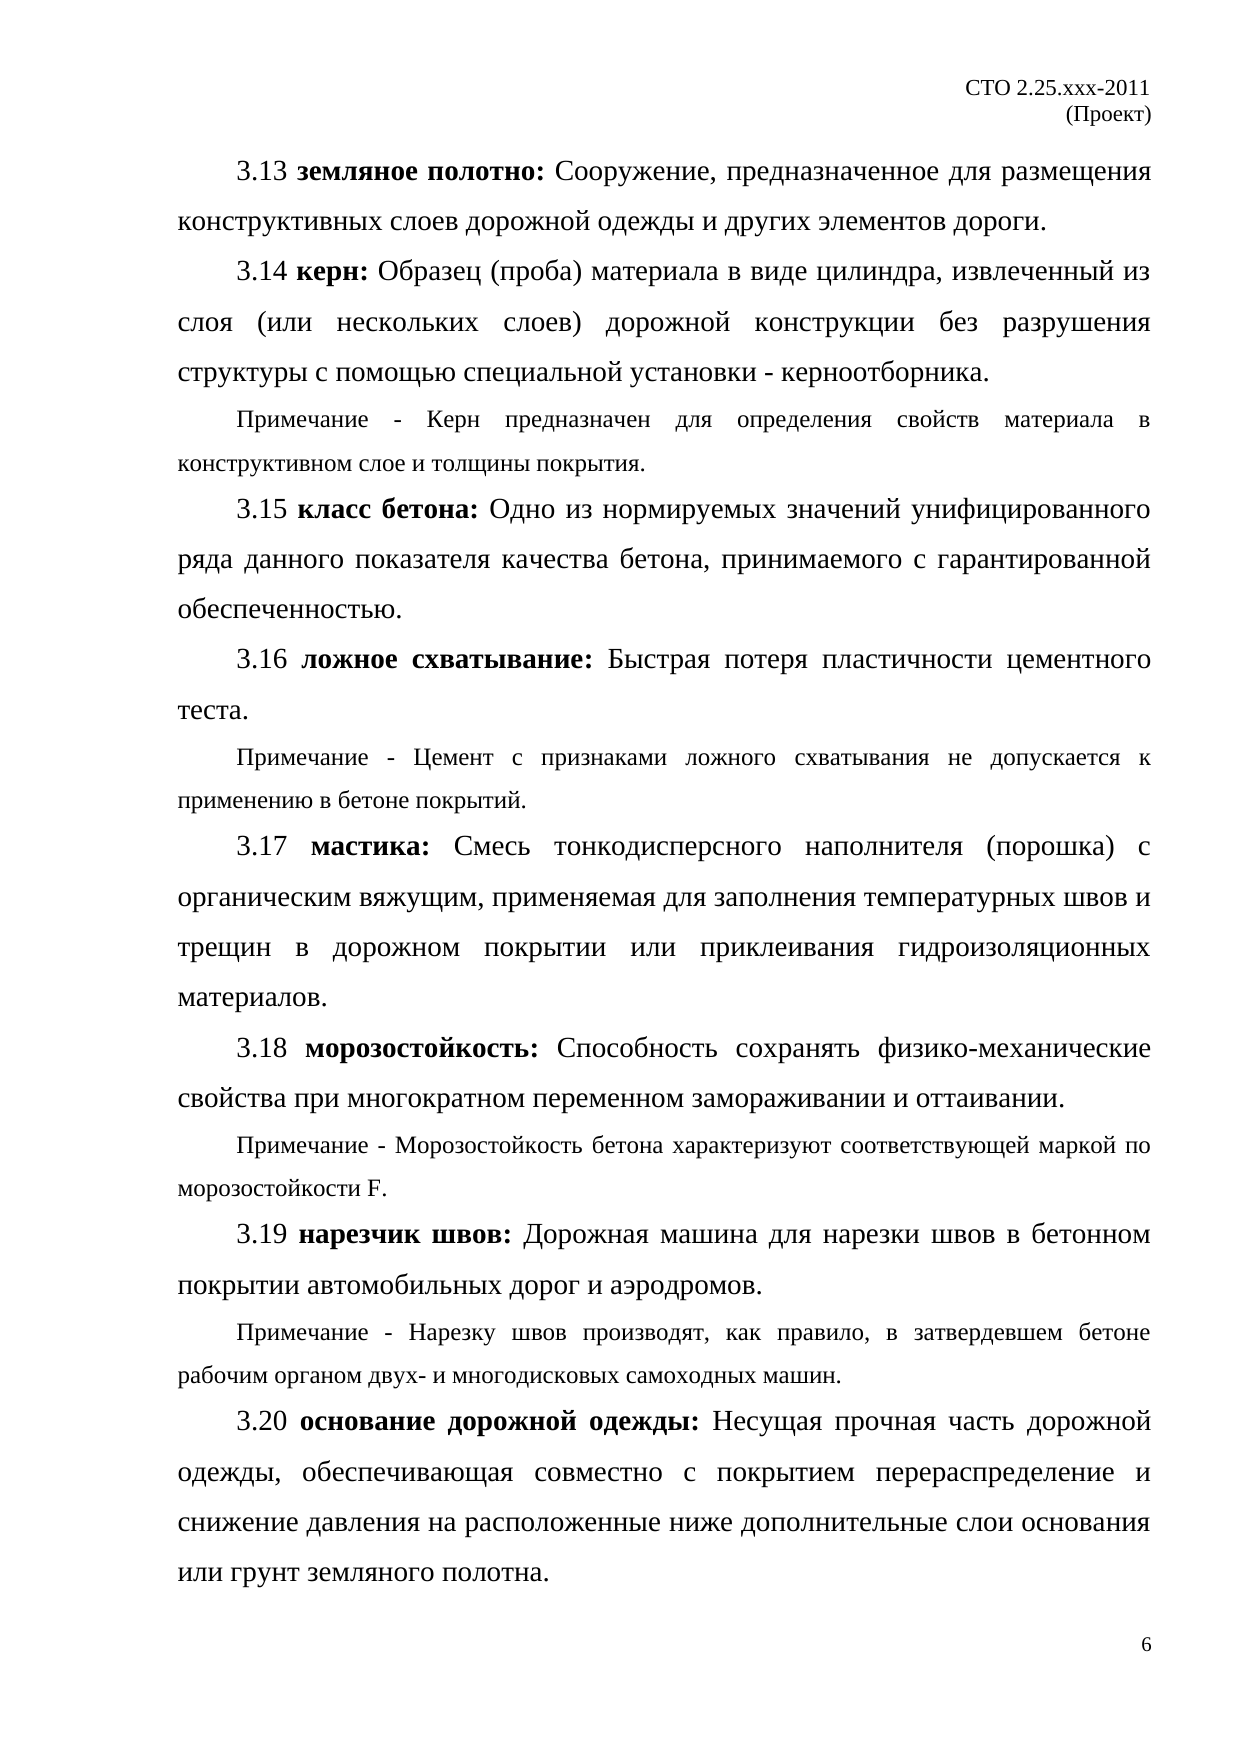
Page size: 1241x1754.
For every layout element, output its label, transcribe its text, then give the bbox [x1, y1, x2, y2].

text 3.14 керн: Образец (проба) материала в виде цилиндра, извлеченный из слоя (или нескольких слоев) дорожной конструкции без разрушения структуры с помощью специальной установки - керноотборника. [177, 253, 1152, 388]
text Примечание - Нарезку швов производят, как правило, в затвердевшем бетоне рабочим органом двух- и многодисковых самоходных машин. [177, 1317, 1152, 1389]
text Примечание - Морозостойкость бетона характеризуют соответствующей маркой по морозостойкости F. [177, 1130, 1152, 1202]
text Примечание - Цемент с признаками ложного схватывания не допускается к применению в бетоне покрытий. [177, 742, 1152, 814]
text 3.20 основание дорожной одежды: Несущая прочная часть дорожной одежды, обеспечивающая совместно с покрытием перераспределение и снижение давления на расположенные ниже дополнительные слои основания или грунт земляного полотна. [177, 1403, 1152, 1588]
text 3.15 класс бетона: Одно из нормируемых значений унифицированного ряда данного показателя качества бетона, принимаемого с гарантированной обеспеченностью. [177, 491, 1152, 625]
text 3.16 ложное схватывание: Быстрая потеря пластичности цементного теста. [177, 642, 1152, 726]
text 3.17 мастика: Смесь тонкодисперсного наполнителя (порошка) с органическим вяжущим, применяемая для заполнения температурных швов и трещин в дорожном покрытии или приклеивания гидроизоляционных материалов. [177, 828, 1152, 1013]
text 3.13 земляное полотно: Сооружение, предназначенное для размещения конструктивных слоев дорожной одежды и других элементов дороги. [177, 153, 1152, 237]
text 3.18 морозостойкость: Способность сохранять физико-механические свойства при многократном переменном замораживании и оттаивании. [177, 1030, 1152, 1114]
text 3.19 нарезчик швов: Дорожная машина для нарезки швов в бетонном покрытии автомобильных дорог и аэродромов. [177, 1217, 1152, 1301]
text Примечание - Керн предназначен для определения свойств материала в конструктивном слое и толщины покрытия. [177, 404, 1152, 476]
